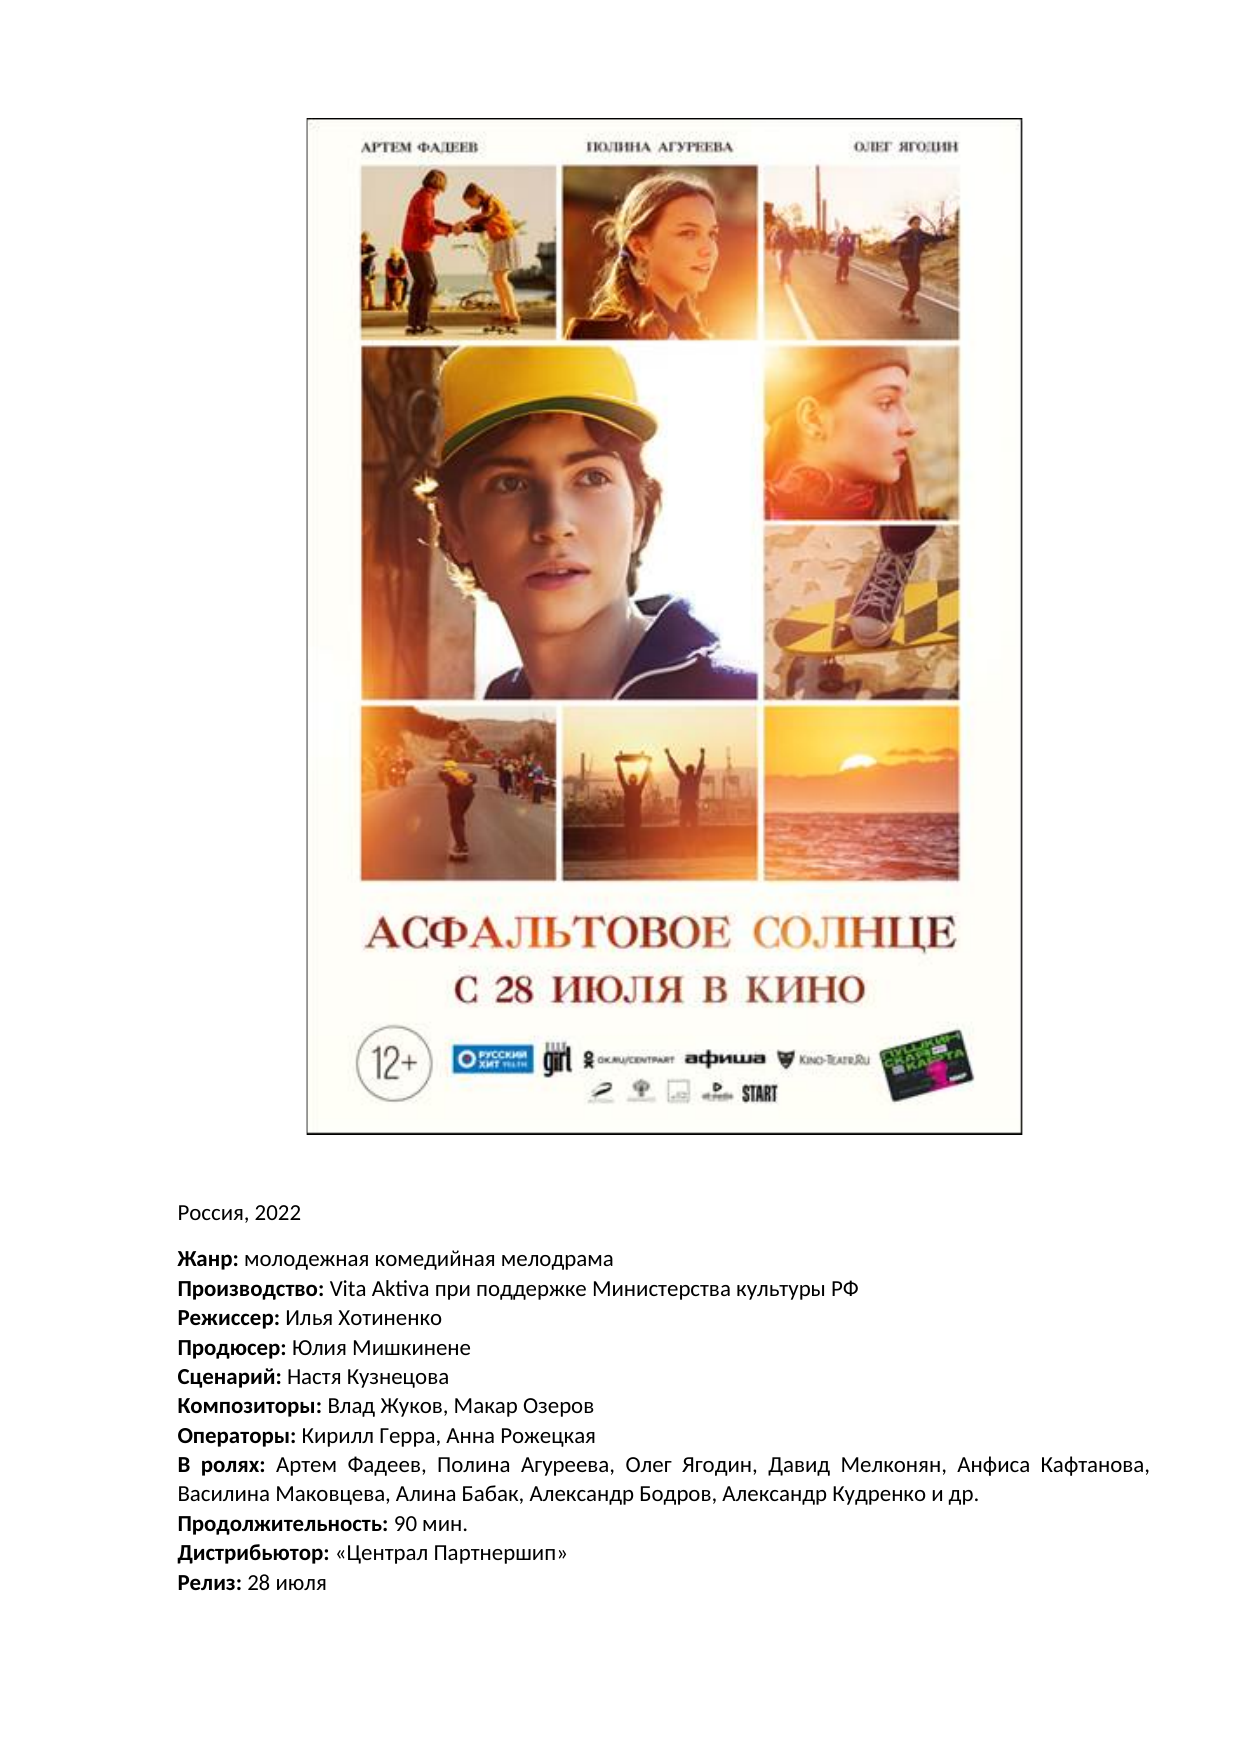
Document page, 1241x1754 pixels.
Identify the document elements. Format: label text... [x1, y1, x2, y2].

picture [306, 118, 1023, 1135]
text В ролях: Артем Фадеев, Полина Агуреева, Олег Ягодин, Давид Мелконян, Анфиса Кафтанова, Василина Маковцева, Алина Бабак, Александр Бодров, Александр Кудренко и др. [177, 1450, 1152, 1507]
text Россия, 2022 [177, 1198, 1152, 1226]
text Производство: Vita Aktiva при поддержке Министерства культуры РФ [177, 1274, 1152, 1302]
text Продолжительность: 90 мин. [177, 1509, 1152, 1537]
text Сценарий: Настя Кузнецова [177, 1362, 1152, 1390]
text Жанр: молодежная комедийная мелодрама [177, 1244, 1152, 1272]
text Режиссер: Илья Хотиненко [177, 1303, 1152, 1331]
text Композиторы: Влад Жуков, Макар Озеров [177, 1391, 1152, 1419]
text Операторы: Кирилл Герра, Анна Рожецкая [177, 1421, 1152, 1449]
text Продюсер: Юлия Мишкинене [177, 1333, 1152, 1361]
text Релиз: 28 июля [177, 1568, 1152, 1596]
text Дистрибьютор: «Централ Партнершип» [177, 1538, 1152, 1566]
